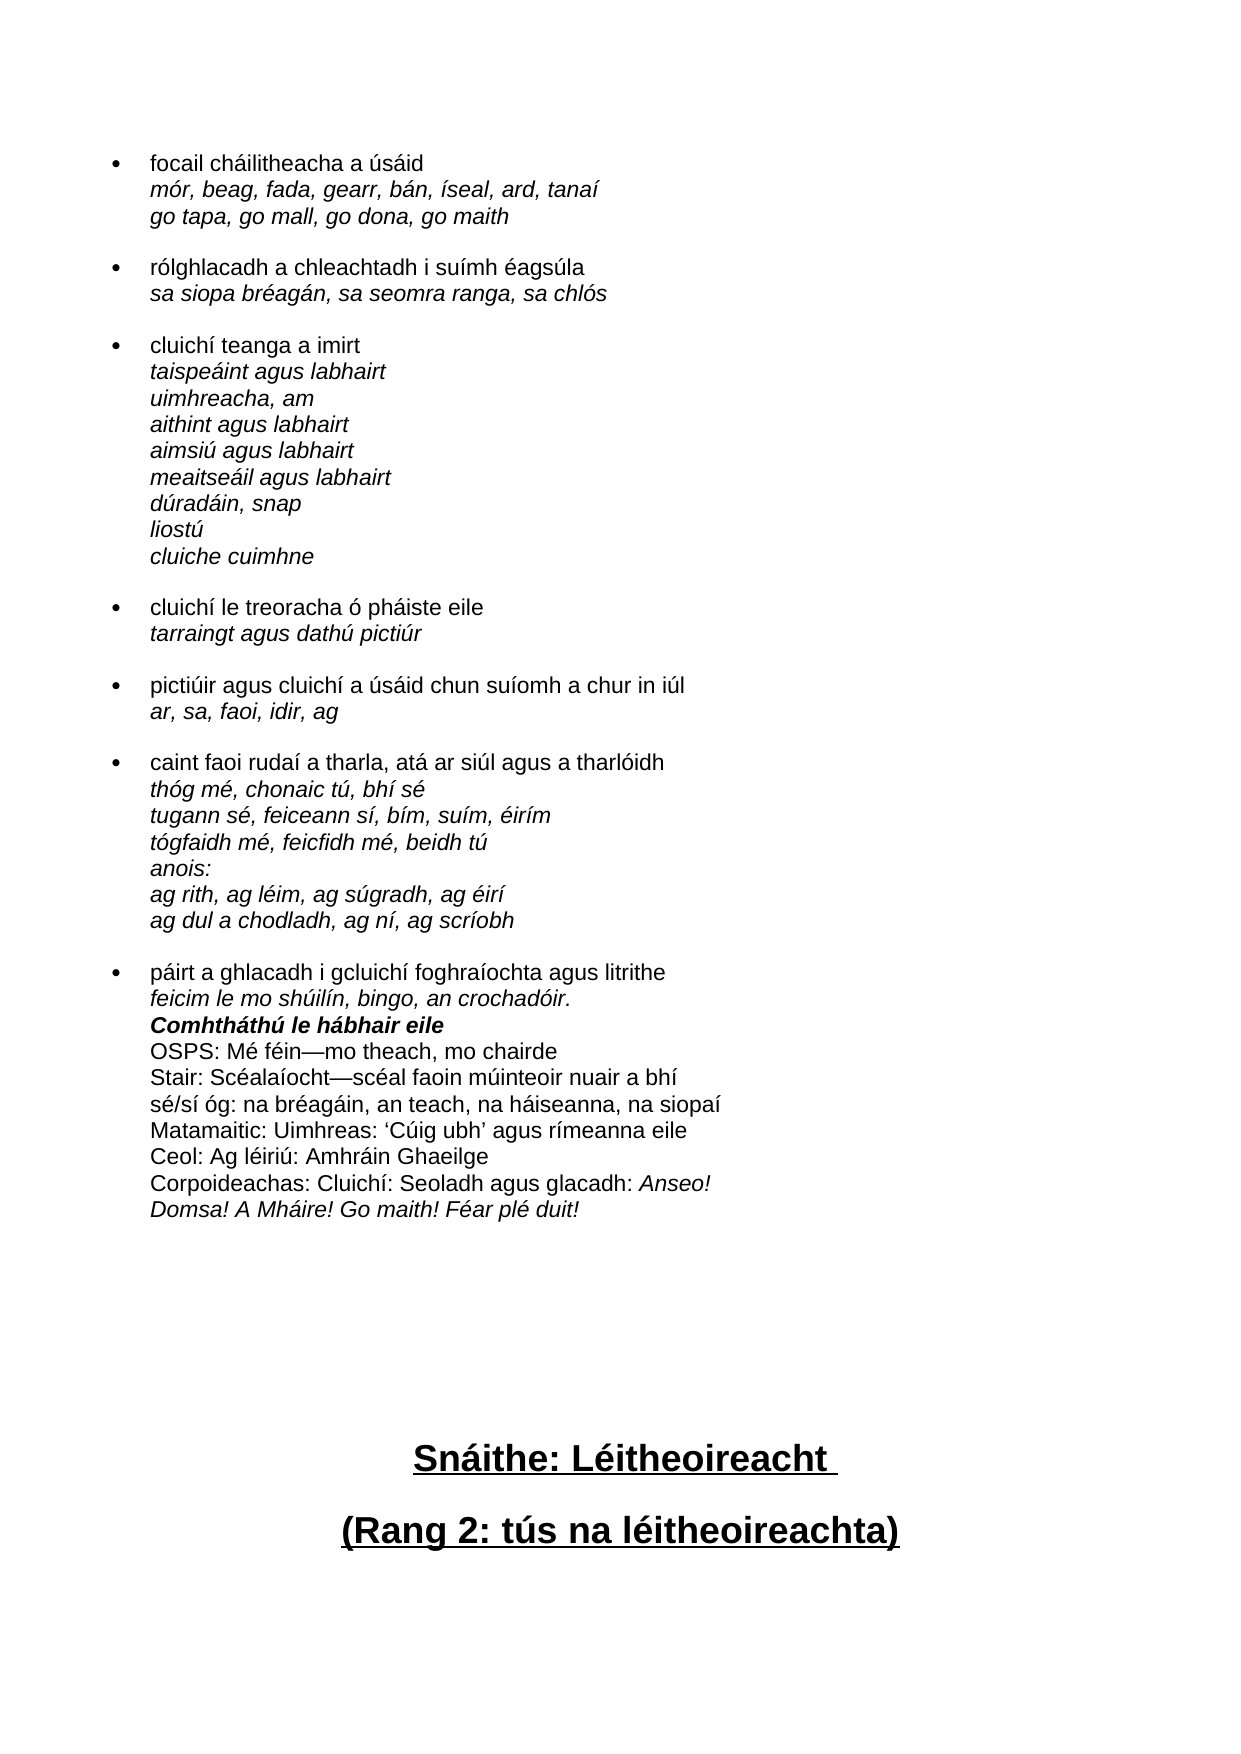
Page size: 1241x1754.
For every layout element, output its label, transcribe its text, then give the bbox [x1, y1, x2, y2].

list páirt a ghlacadh i gcluichí foghraíochta agus litrithe feicim le mo shúilín, bingo, an crochadóir. [112, 959, 1090, 1012]
text Snáithe: Léitheoireacht [150, 1436, 1090, 1479]
list cluichí teanga a imirt taispeáint agus labhairt uimhreacha, am aithint agus labhairt aimsiú agus labhairt meaitseáil agus labhairt dúradáin, snap liostú cluiche cuimhne [112, 332, 1090, 569]
text Comhtháthú le hábhair eile OSPS: Mé féin—mo theach, mo chairde Stair: Scéalaíocht—scéal faoin múinteoir nuair a bhí sé/sí óg: na bréagáin, an teach, na háiseanna, na siopaí Matamaitic: Uimhreas: ‘Cúig ubh’ agus rímeanna eile Ceol: Ag léiriú: Amhráin Ghaeilge Corpoideachas: Cluichí: Seoladh agus glacadh: Anseo! Domsa! A Mháire! Go maith! Féar plé duit! [150, 1012, 1090, 1222]
list pictiúir agus cluichí a úsáid chun suíomh a chur in iúl ar, sa, faoi, idir, ag [112, 672, 1090, 724]
list cluichí le treoracha ó pháiste eile tarraingt agus dathú pictiúr [112, 594, 1090, 647]
list focail cháilitheacha a úsáid mór, beag, fada, gearr, bán, íseal, ard, tanaí go tapa, go mall, go dona, go maith [112, 150, 1090, 229]
list caint faoi rudaí a tharla, atá ar siúl agus a tharlóidh thóg mé, chonaic tú, bhí sé tugann sé, feiceann sí, bím, suím, éirím tógfaidh mé, feicfidh mé, beidh tú anois: ag rith, ag léim, ag súgradh, ag éirí ag dul a chodladh, ag ní, ag scríobh [112, 749, 1090, 934]
text (Rang 2: tús na léitheoireachta) [150, 1508, 1090, 1551]
list rólghlacadh a chleachtadh i suímh éagsúla sa siopa bréagán, sa seomra ranga, sa chlós [112, 254, 1090, 307]
